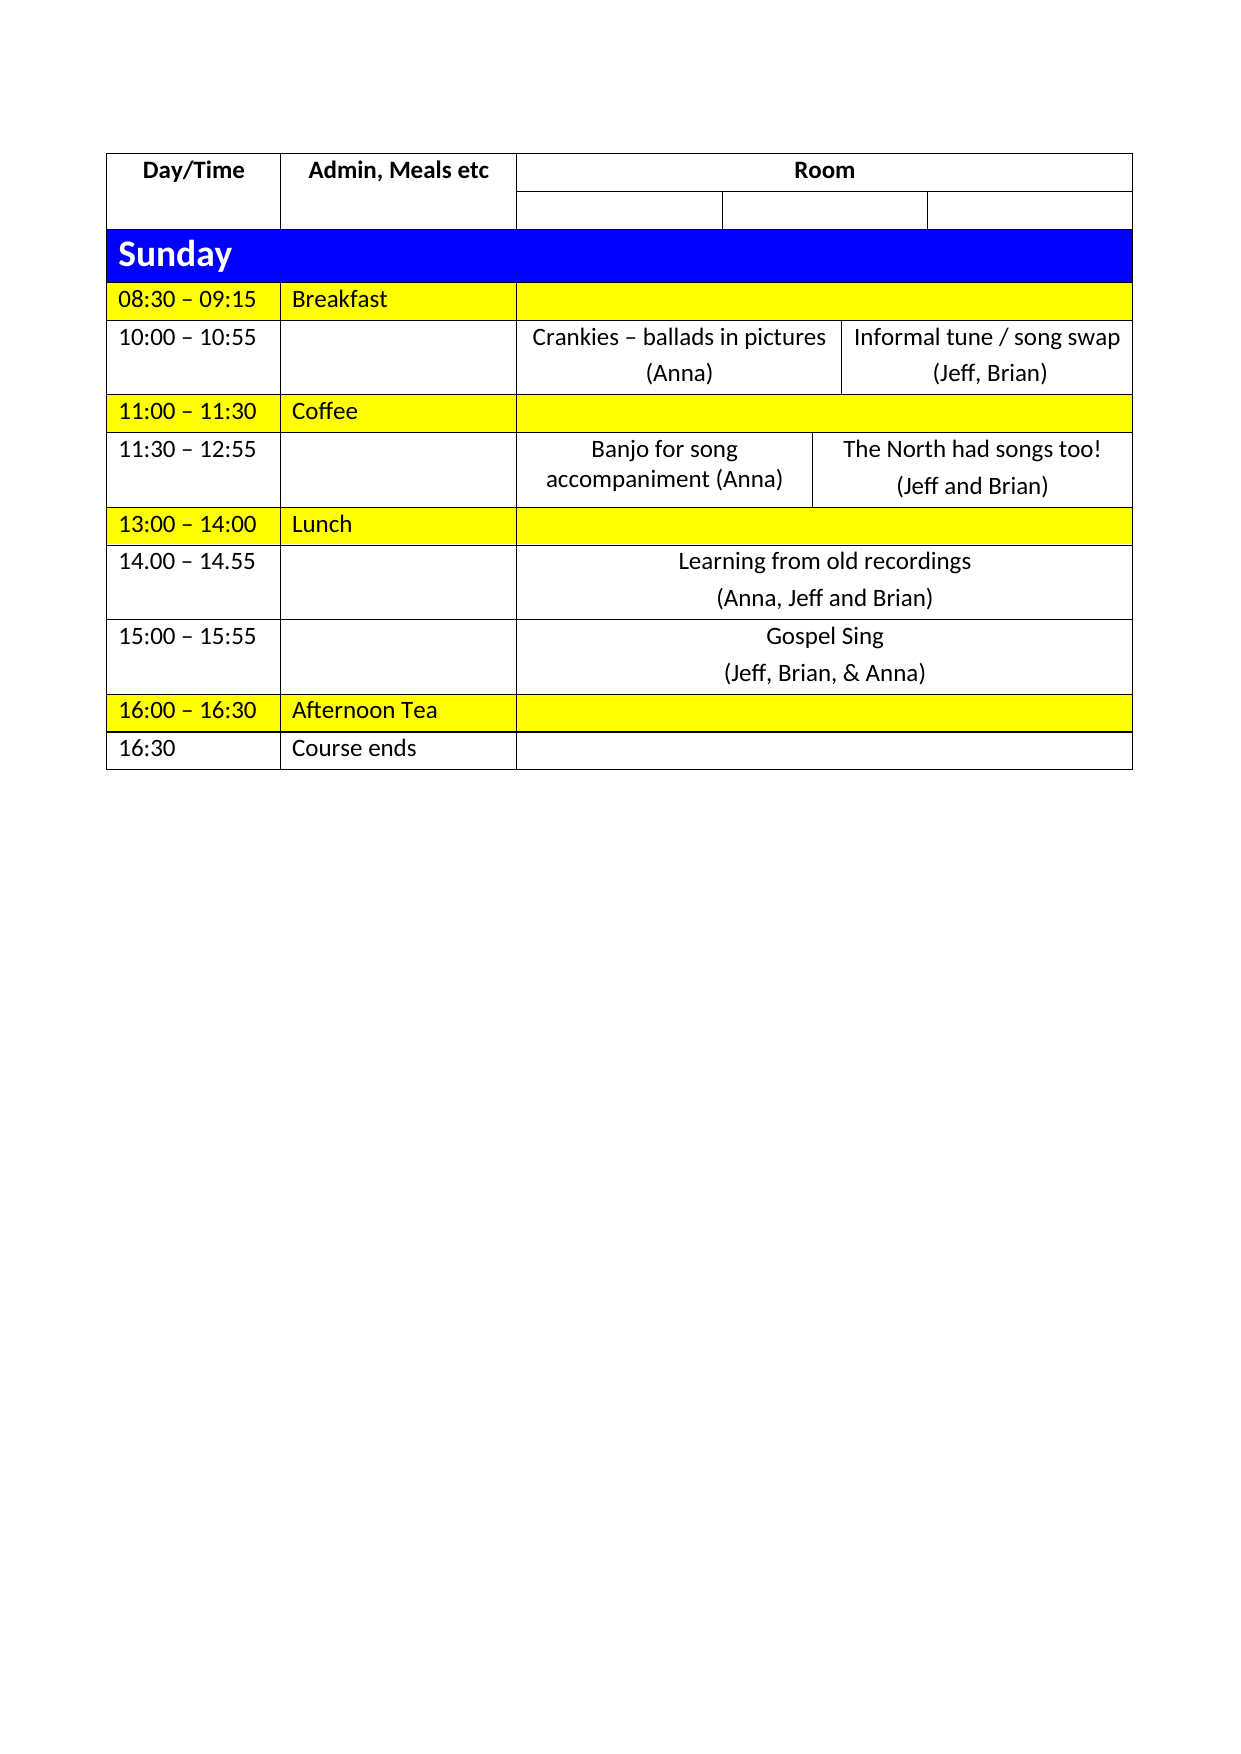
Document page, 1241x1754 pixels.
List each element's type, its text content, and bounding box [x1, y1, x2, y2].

table_cell Coffee [281, 395, 516, 432]
table_cell 16:30 [107, 733, 280, 769]
table_cell [517, 695, 1132, 731]
table_cell Informal tune / song swap (Jeff, Brian) [842, 321, 1132, 394]
table_cell [281, 433, 516, 507]
table_header Admin, Meals etc [281, 154, 516, 229]
table_cell 14.00 – 14.55 [107, 546, 280, 619]
table_cell Afternoon Tea [281, 695, 516, 731]
table_cell Sunday [107, 230, 1132, 282]
table_cell [723, 192, 927, 229]
table_cell [517, 508, 1132, 544]
table_cell 10:00 – 10:55 [107, 321, 280, 394]
table_cell [517, 395, 1132, 432]
table_cell Crankies – ballads in pictures (Anna) [517, 321, 841, 394]
table_cell [517, 283, 1132, 320]
table_cell 16:00 – 16:30 [107, 695, 280, 731]
table_cell Breakfast [281, 283, 516, 320]
table_cell Lunch [281, 508, 516, 544]
table_cell [281, 546, 516, 619]
table_cell [281, 321, 516, 394]
table_cell Banjo for song accompaniment (Anna) [517, 433, 812, 507]
table_cell Course ends [281, 733, 516, 769]
table_cell The North had songs too! (Jeff and Brian) [813, 433, 1132, 507]
table_cell [517, 192, 722, 229]
table_cell 13:00 – 14:00 [107, 508, 280, 544]
table_cell [281, 620, 516, 694]
table_header Room [517, 154, 1132, 191]
table_cell 08:30 – 09:15 [107, 283, 280, 320]
table_header Day/Time [107, 154, 280, 229]
table_cell 11:00 – 11:30 [107, 395, 280, 432]
table_cell [928, 192, 1132, 229]
table_cell [517, 733, 1132, 769]
table_cell Learning from old recordings (Anna, Jeff and Brian) [517, 546, 1132, 619]
table_cell 15:00 – 15:55 [107, 620, 280, 694]
table_cell Gospel Sing (Jeff, Brian, & Anna) [517, 620, 1132, 694]
table_cell 11:30 – 12:55 [107, 433, 280, 507]
